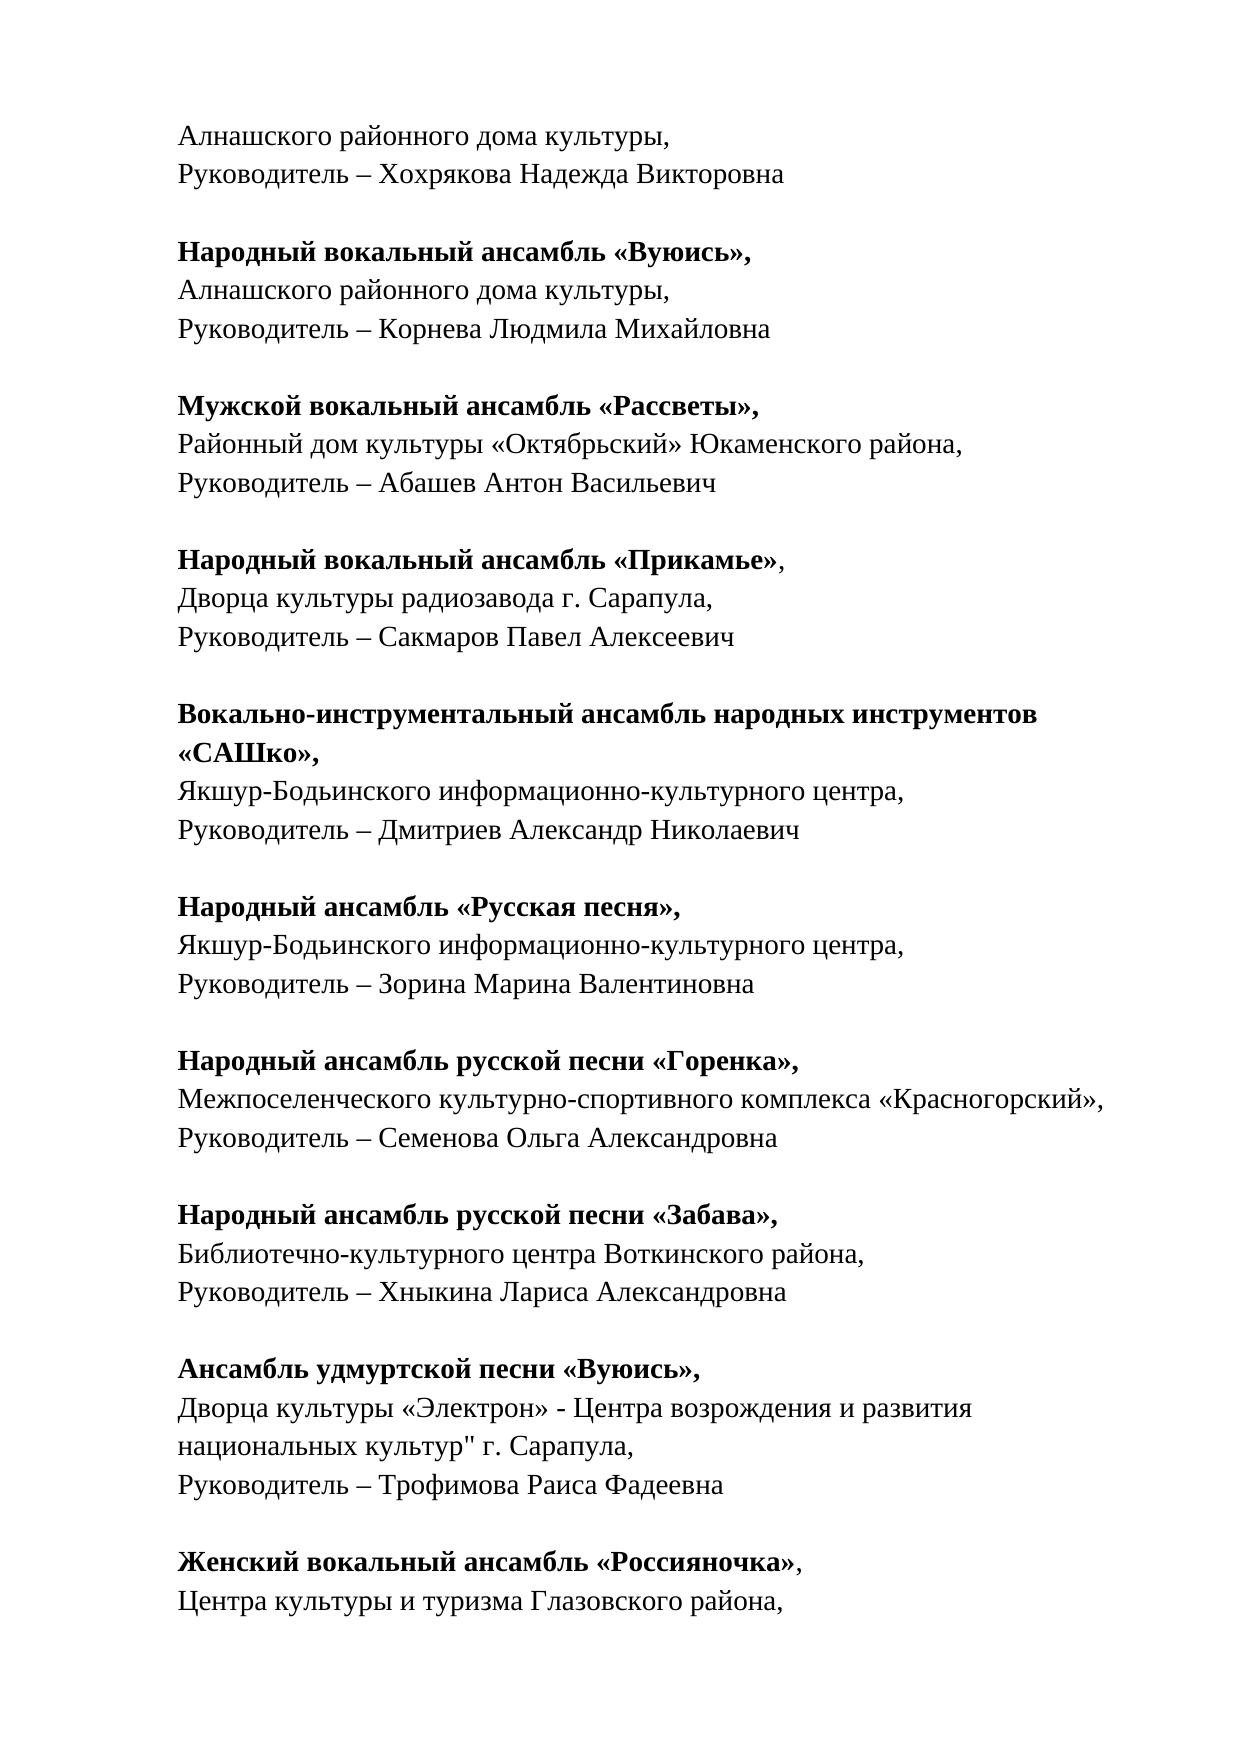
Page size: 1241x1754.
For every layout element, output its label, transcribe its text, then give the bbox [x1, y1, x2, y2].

text Руководитель – Хохрякова Надежда Викторовна [177, 157, 1132, 190]
text Руководитель – Корнева Людмила Михайловна [177, 311, 1132, 344]
text Алнашского районного дома культуры, [177, 272, 1132, 306]
text Народный ансамбль «Русская песня», [177, 889, 1132, 922]
text Руководитель – Дмитриев Александр Николаевич [177, 812, 1132, 845]
text Женский вокальный ансамбль «Россияночка», [177, 1544, 1132, 1578]
text Руководитель – Абашев Антон Васильевич [177, 465, 1132, 498]
text Ансамбль удмуртской песни «Вуюись», [177, 1351, 1132, 1385]
text Дворца культуры «Электрон» - Центра возрождения и развития национальных культур" г. Сарапула, [177, 1390, 1132, 1462]
text Народный вокальный ансамбль «Вуюись», [177, 234, 1132, 267]
text Дворца культуры радиозавода г. Сарапула, [177, 581, 1132, 614]
text Якшур-Бодьинского информационно-культурного центра, [177, 773, 1132, 807]
text Мужской вокальный ансамбль «Рассветы», [177, 388, 1132, 421]
text Народный ансамбль русской песни «Горенка», [177, 1043, 1132, 1077]
text Вокально-инструментальный ансамбль народных инструментов «САШко», [177, 696, 1132, 768]
text Межпоселенческого культурно-спортивного комплекса «Красногорский», [177, 1082, 1132, 1115]
text Руководитель – Хныкина Лариса Александровна [177, 1274, 1132, 1308]
text Руководитель – Сакмаров Павел Алексеевич [177, 619, 1132, 653]
text Народный ансамбль русской песни «Забава», [177, 1197, 1132, 1231]
text Якшур-Бодьинского информационно-культурного центра, [177, 927, 1132, 961]
text Алнашского районного дома культуры, [177, 118, 1132, 152]
text Библиотечно-культурного центра Воткинского района, [177, 1236, 1132, 1269]
text Руководитель – Трофимова Раиса Фадеевна [177, 1467, 1132, 1501]
text Районный дом культуры «Октябрьский» Юкаменского района, [177, 426, 1132, 460]
text Руководитель – Зорина Марина Валентиновна [177, 966, 1132, 999]
text Руководитель – Семенова Ольга Александровна [177, 1120, 1132, 1154]
text Народный вокальный ансамбль «Прикамье», [177, 542, 1132, 576]
text Центра культуры и туризма Глазовского района, [177, 1583, 1132, 1616]
